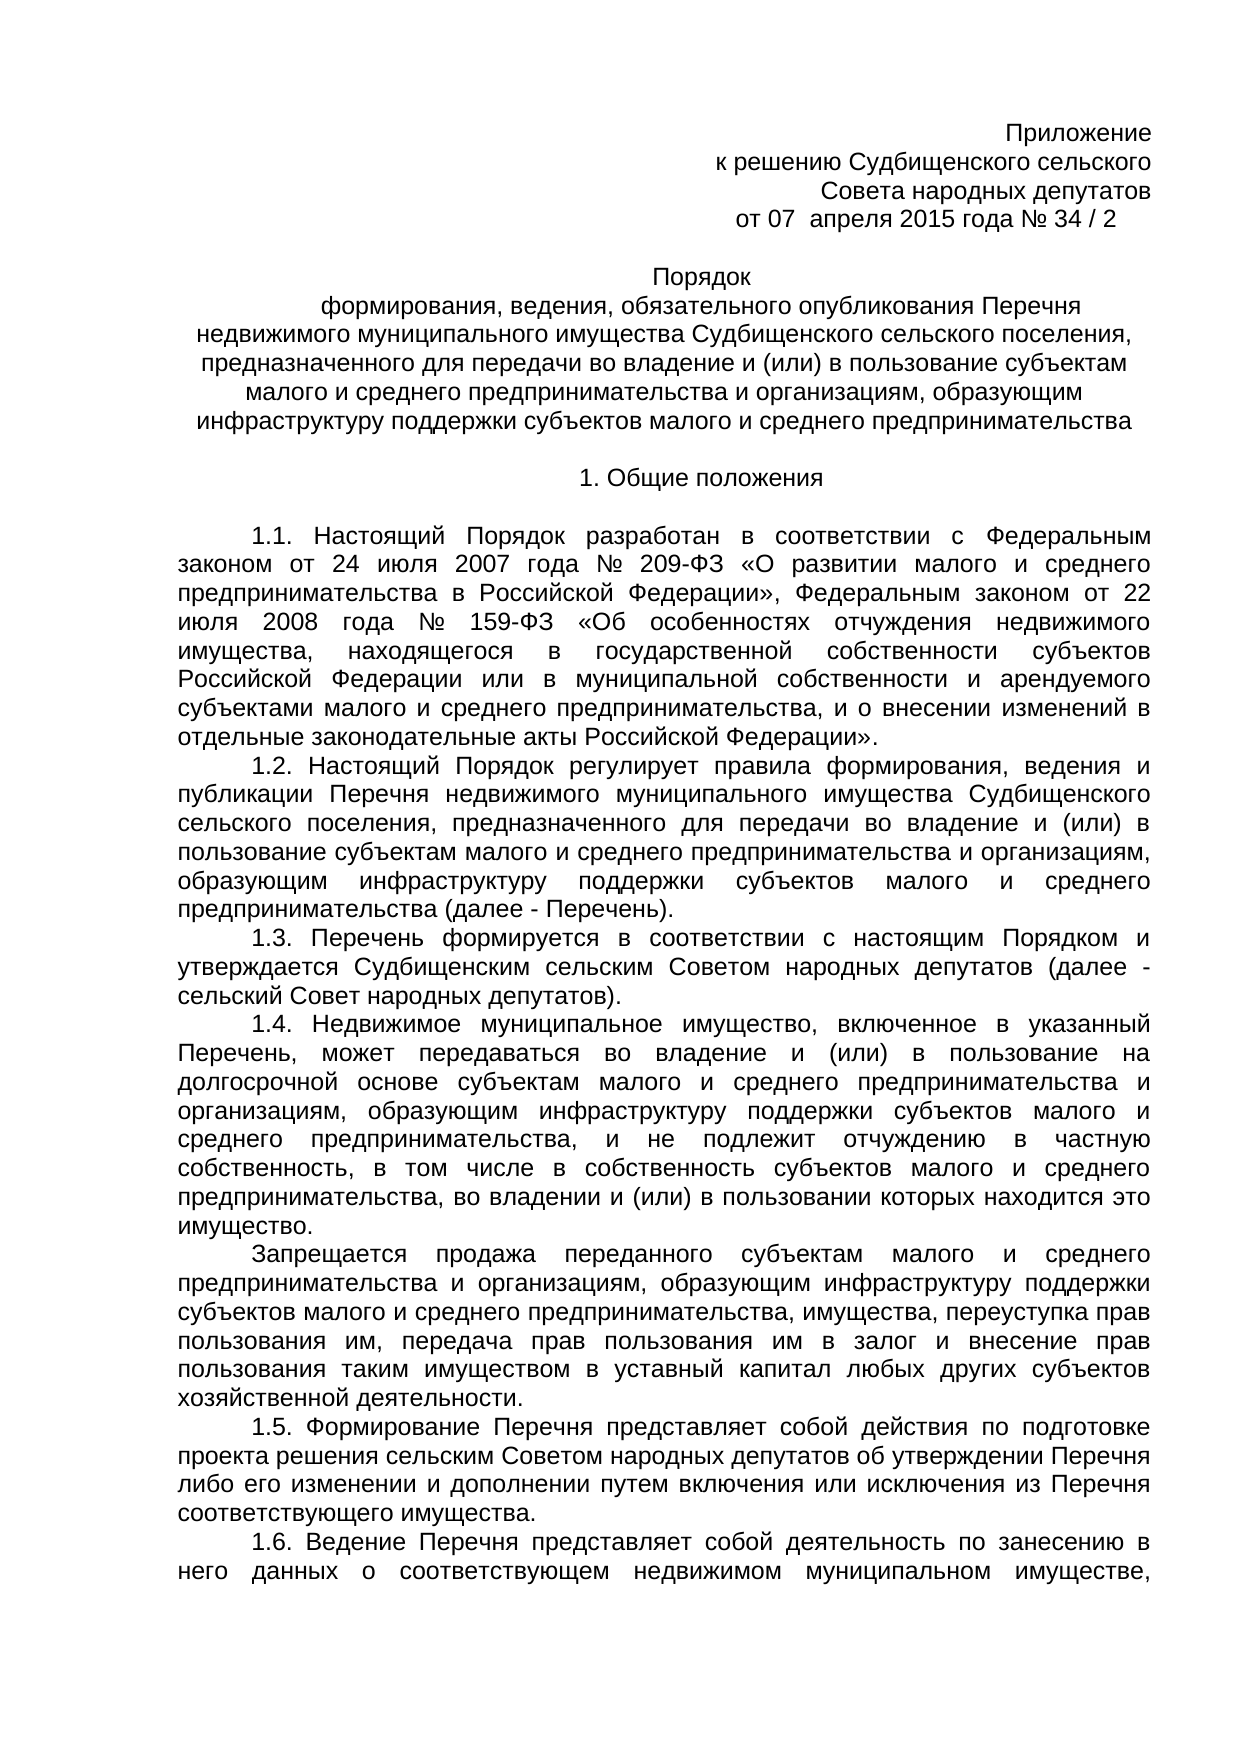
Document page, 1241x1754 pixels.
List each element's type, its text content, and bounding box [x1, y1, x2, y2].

text формирования, ведения, обязательного опубликования Перечня недвижимого муниципального имущества Судбищенского сельского поселения, предназначенного для передачи во владение и (или) в пользование субъектам малого и среднего предпринимательства и организациям, образующим инфраструктуру поддержки субъектов малого и среднего предпринимательства [177, 291, 1152, 434]
text Совета народных депутатов [177, 176, 1152, 204]
text Приложение [177, 118, 1152, 147]
text 1.4. Недвижимое муниципальное имущество, включенное в указанный Перечень, может передаваться во владение и (или) в пользование на долгосрочной основе субъектам малого и среднего предпринимательства и организациям, образующим инфраструктуру поддержки субъектов малого и среднего предпринимательства, и не подлежит отчуждению в частную собственность, в том числе в собственность субъектов малого и среднего предпринимательства, во владении и (или) в пользовании которых находится это имущество. [177, 1009, 1152, 1239]
text от 07 апреля 2015 года № 34 / 2 [177, 204, 1152, 233]
text 1. Общие положения [177, 463, 1152, 492]
text 1.1. Настоящий Порядок разработан в соответствии с Федеральным законом от 24 июля 2007 года № 209-ФЗ «О развитии малого и среднего предпринимательства в Российской Федерации», Федеральным законом от 22 июля 2008 года № 159-ФЗ «Об особенностях отчуждения недвижимого имущества, находящегося в государственной собственности субъектов Российской Федерации или в муниципальной собственности и арендуемого субъектами малого и среднего предпринимательства, и о внесении изменений в отдельные законодательные акты Российской Федерации». [177, 521, 1152, 751]
text Порядок [177, 262, 1152, 291]
text 1.2. Настоящий Порядок регулирует правила формирования, ведения и публикации Перечня недвижимого муниципального имущества Судбищенского сельского поселения, предназначенного для передачи во владение и (или) в пользование субъектам малого и среднего предпринимательства и организациям, образующим инфраструктуру поддержки субъектов малого и среднего предпринимательства (далее - Перечень). [177, 751, 1152, 923]
text Запрещается продажа переданного субъектам малого и среднего предпринимательства и организациям, образующим инфраструктуру поддержки субъектов малого и среднего предпринимательства, имущества, переуступка прав пользования им, передача прав пользования им в залог и внесение прав пользования таким имуществом в уставный капитал любых других субъектов хозяйственной деятельности. [177, 1239, 1152, 1412]
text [177, 1527, 1152, 1584]
text к решению Судбищенского сельского [177, 147, 1152, 176]
text 1.5. Формирование Перечня представляет собой действия по подготовке проекта решения сельским Советом народных депутатов об утверждении Перечня либо его изменении и дополнении путем включения или исключения из Перечня соответствующего имущества. [177, 1412, 1152, 1527]
text 1.3. Перечень формируется в соответствии с настоящим Порядком и утверждается Судбищенским сельским Советом народных депутатов (далее - сельский Совет народных депутатов). [177, 923, 1152, 1009]
